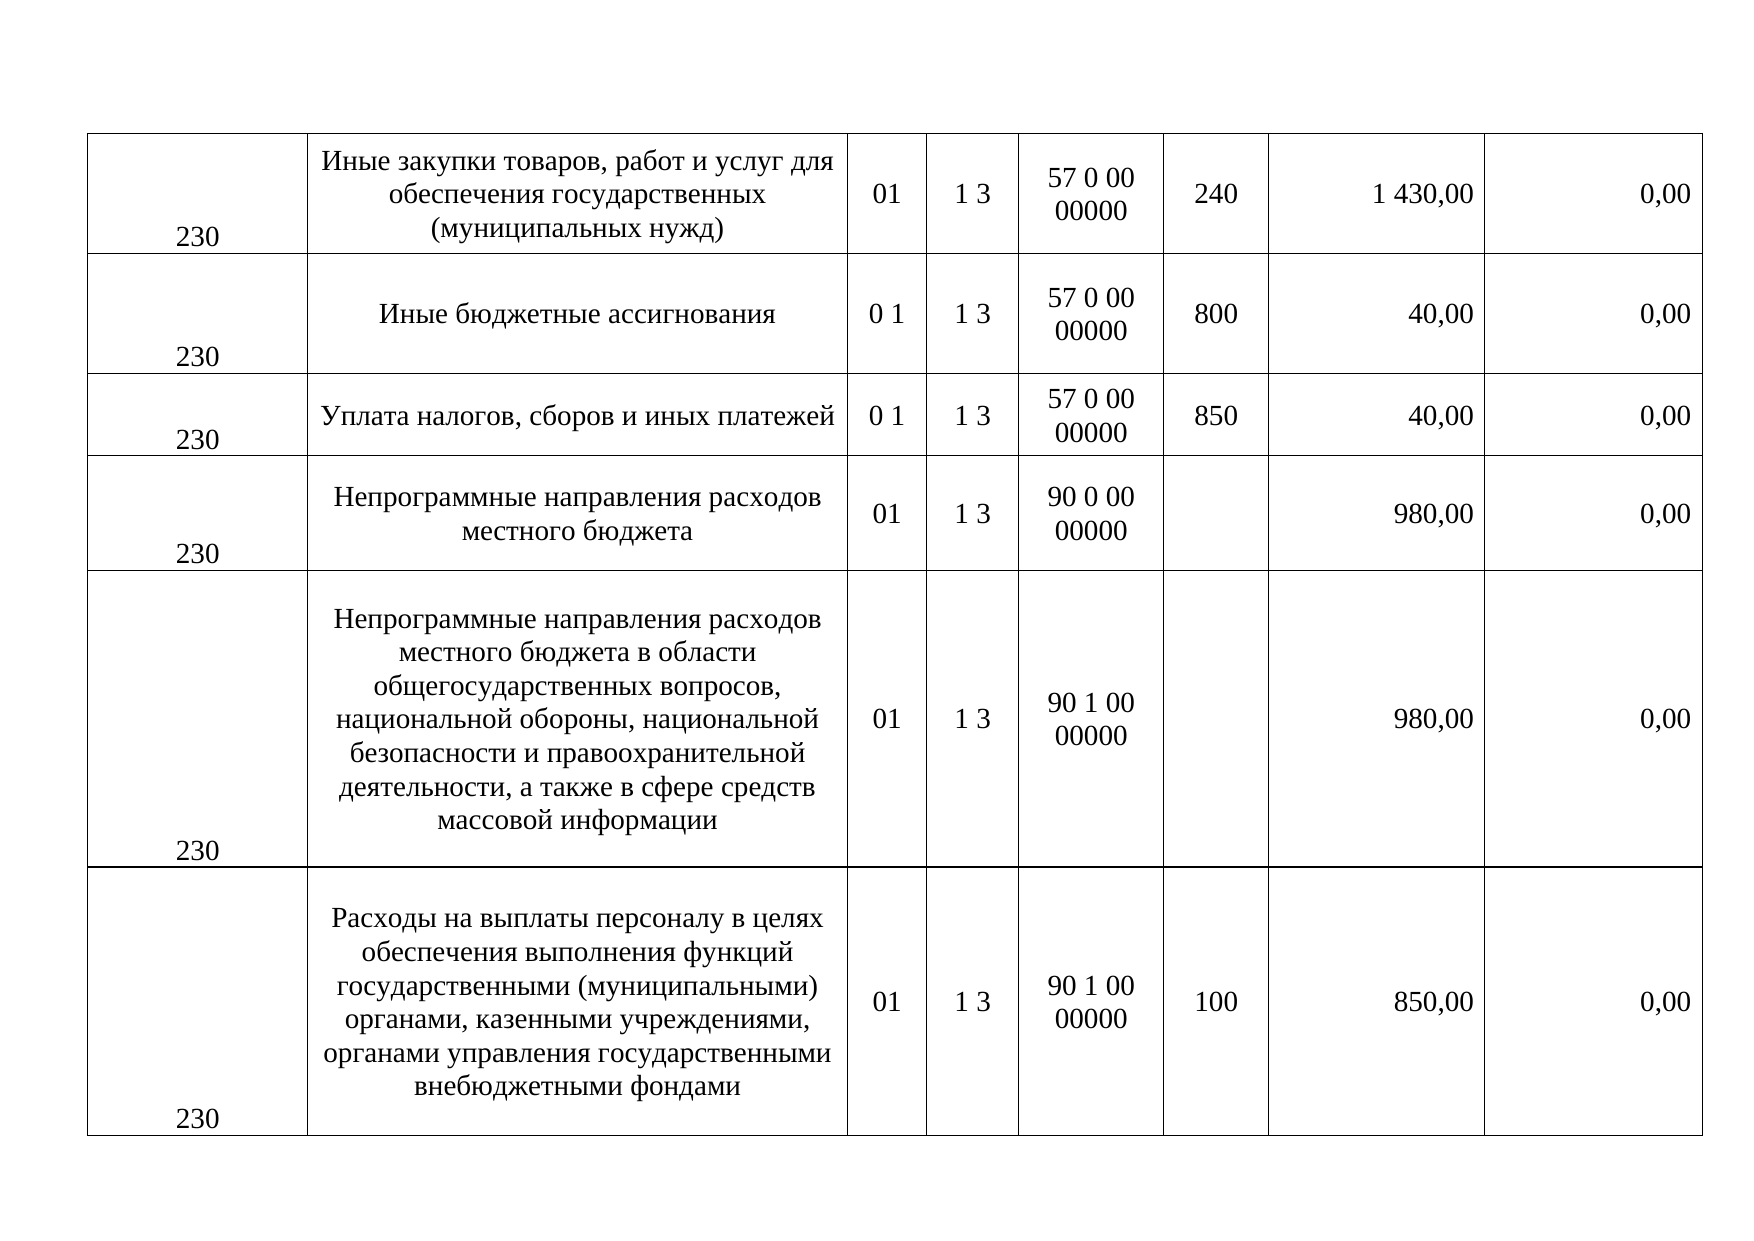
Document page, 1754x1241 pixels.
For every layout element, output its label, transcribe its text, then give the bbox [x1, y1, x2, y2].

table_cell 0,00 [1485, 134, 1702, 253]
table_cell 0,00 [1485, 868, 1702, 1135]
table_cell 0,00 [1485, 571, 1702, 866]
table_cell 0,00 [1485, 374, 1702, 455]
table_cell 0 1 [848, 254, 926, 373]
table_cell 800 [1164, 254, 1268, 373]
table_cell 57 0 00 00000 [1019, 254, 1163, 373]
table_cell 01 [848, 571, 926, 866]
table_cell 0,00 [1485, 254, 1702, 373]
table_cell 230 [88, 571, 307, 866]
table_cell 240 [1164, 134, 1268, 253]
table_cell 40,00 [1269, 254, 1484, 373]
table_cell [1164, 456, 1268, 569]
table_cell 01 [848, 456, 926, 569]
table_cell 01 [848, 134, 926, 253]
table_cell 230 [88, 134, 307, 253]
table_cell 01 [848, 868, 926, 1135]
table_cell 230 [88, 456, 307, 569]
table_cell 980,00 [1269, 571, 1484, 866]
table_cell 40,00 [1269, 374, 1484, 455]
table_cell 230 [88, 254, 307, 373]
table_cell Непрограммные направления расходов местного бюджета [308, 456, 847, 569]
table_cell 1 430,00 [1269, 134, 1484, 253]
table_cell 57 0 00 00000 [1019, 134, 1163, 253]
table_cell Уплата налогов, сборов и иных платежей [308, 374, 847, 455]
table_cell Непрограммные направления расходов местного бюджета в области общегосударственных вопросов, национальной обороны, национальной безопасности и правоохранительной деятельности, а также в сфере средств массовой информации [308, 571, 847, 866]
table_cell 980,00 [1269, 456, 1484, 569]
table_cell 100 [1164, 868, 1268, 1135]
table_cell 90 1 00 00000 [1019, 571, 1163, 866]
table_cell 1 3 [927, 868, 1018, 1135]
table_cell 0,00 [1485, 456, 1702, 569]
table_cell Иные закупки товаров, работ и услуг для обеспечения государственных (муниципальных нужд) [308, 134, 847, 253]
table_cell Иные бюджетные ассигнования [308, 254, 847, 373]
table_cell Расходы на выплаты персоналу в целях обеспечения выполнения функций государственными (муниципальными) органами, казенными учреждениями, органами управления государственными внебюджетными фондами [308, 868, 847, 1135]
table_cell 0 1 [848, 374, 926, 455]
table_cell 1 3 [927, 456, 1018, 569]
table_cell 1 3 [927, 374, 1018, 455]
table_cell [1164, 571, 1268, 866]
table_cell 230 [88, 868, 307, 1135]
table_cell 1 3 [927, 254, 1018, 373]
table_cell 850 [1164, 374, 1268, 455]
table_cell 1 3 [927, 134, 1018, 253]
table_cell 90 1 00 00000 [1019, 868, 1163, 1135]
table_cell 57 0 00 00000 [1019, 374, 1163, 455]
table_cell 230 [88, 374, 307, 455]
table_cell 850,00 [1269, 868, 1484, 1135]
table_cell 1 3 [927, 571, 1018, 866]
table_cell 90 0 00 00000 [1019, 456, 1163, 569]
